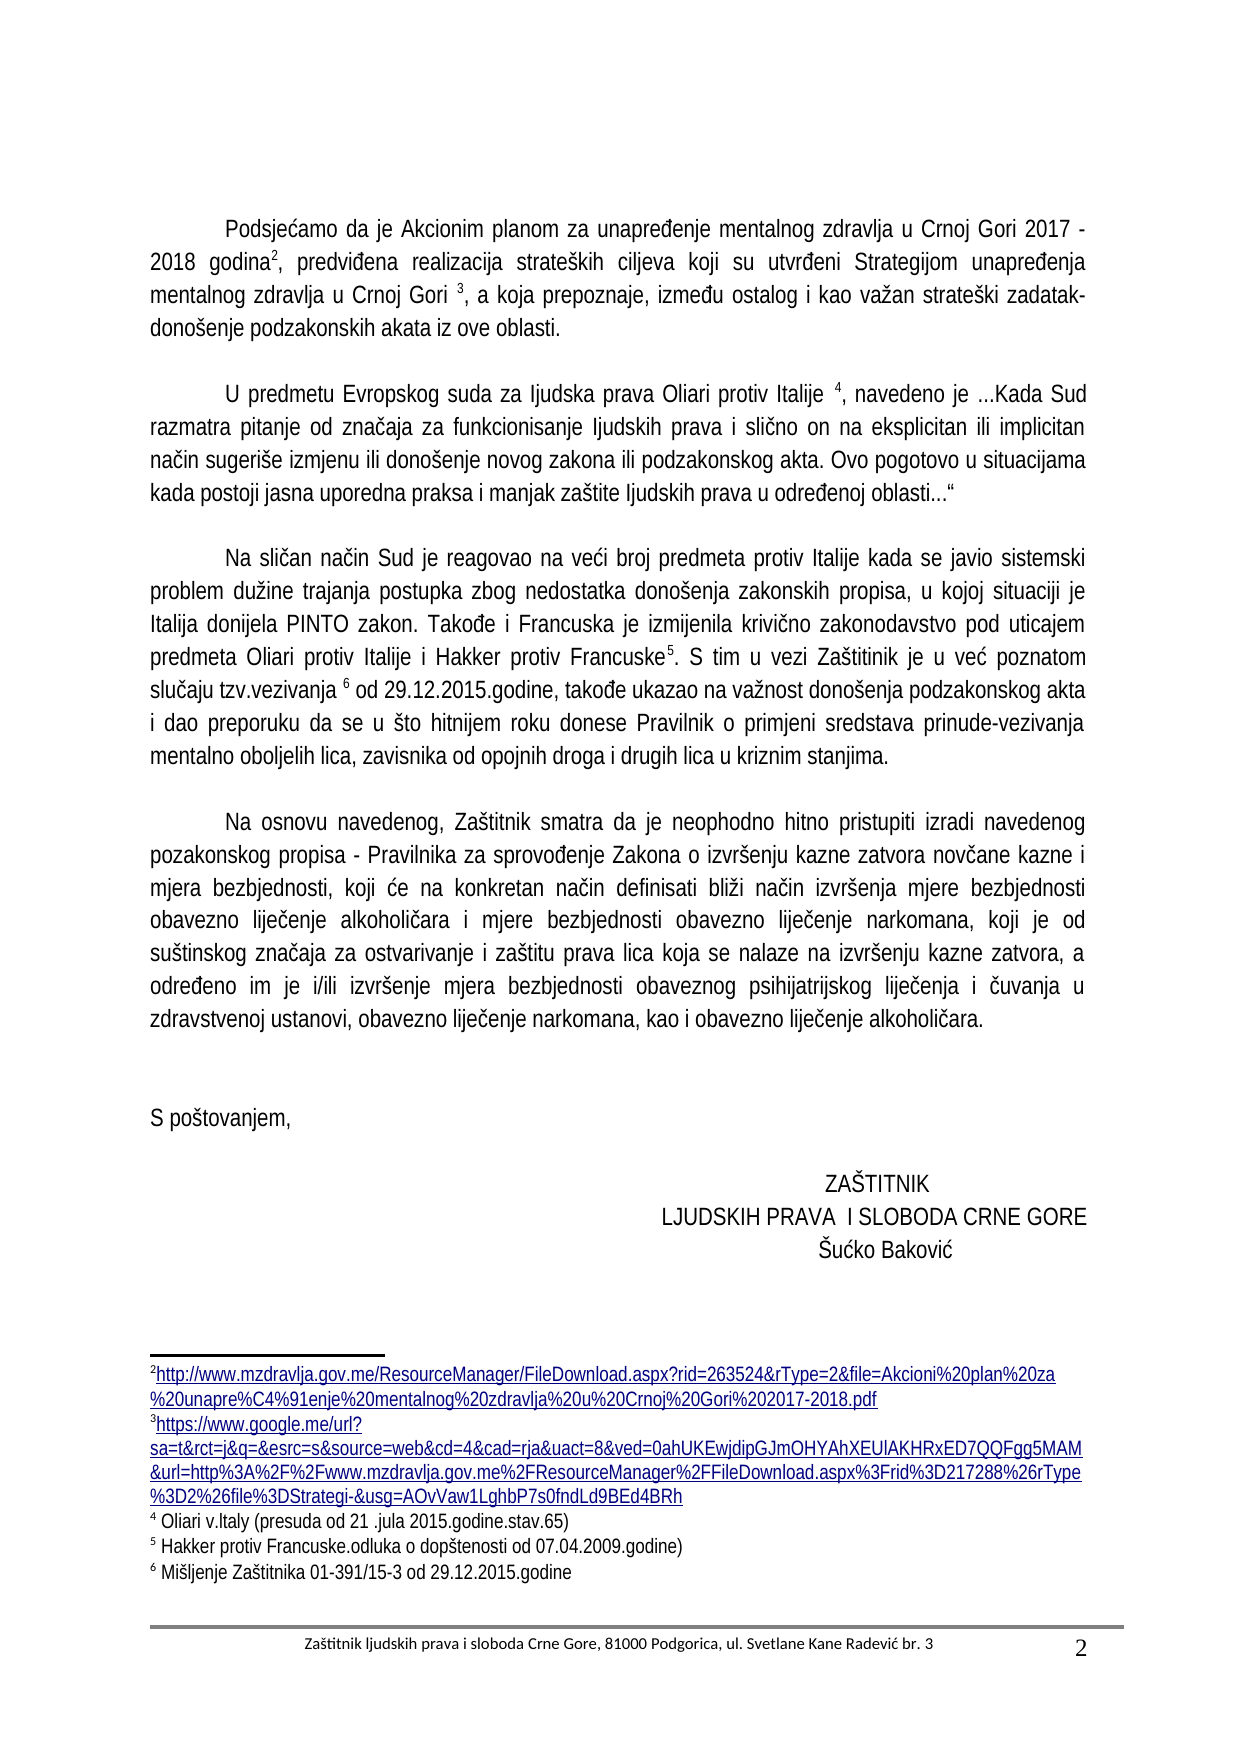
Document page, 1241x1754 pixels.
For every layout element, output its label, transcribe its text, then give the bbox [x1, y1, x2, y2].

text Na osnovu navedenog, Zaštitnik smatra da je neophodno hitno pristupiti izradi navedenog pozakonskog propisa - Pravilnika za sprovođenje Zakona o izvršenju kazne zatvora novčane kazne i mjera bezbjednosti, koji će na konkretan način definisati bliži način izvršenja mjere bezbjednosti obavezno liječenje alkoholičara i mjere bezbjednosti obavezno liječenje narkomana, koji je od suštinskog značaja za ostvarivanje i zaštitu prava lica koja se nalaze na izvršenju kazne zatvora, a određeno im je i/ili izvršenje mjera bezbjednosti obaveznog psihijatrijskog liječenja i čuvanja u zdravstvenoj ustanovi, obavezno liječenje narkomana, kao i obavezno liječenje alkoholičara. [150, 807, 1087, 1033]
text Podsjećamo da je Akcionim planom za unapređenje mentalnog zdravlja u Crnoj Gori 2017 - 2018 godina, predviđena realizacija strateških ciljeva koji su utvrđeni Strategijom unapređenja mentalnog zdravlja u Crnoj Gori , a koja prepoznaje, između ostalog i kao važan strateški zadatak- donošenje podzakonskih akata iz ove oblasti. [150, 214, 1087, 342]
text S poštovanjem, [150, 1103, 1087, 1132]
text LJUDSKIH PRAVA I SLOBODA CRNE GORE [150, 1202, 1087, 1230]
text Na sličan način Sud je reagovao na veći broj predmeta protiv Italije kada se javio sistemski problem dužine trajanja postupka zbog nedostatka donošenja zakonskih propisa, u kojoj situaciji je Italija donijela PINTO zakon. Takođe i Francuska je izmijenila krivično zakonodavstvo pod uticajem predmeta Oliari protiv Italije i Hakker protiv Francuske. S tim u vezi Zaštitinik je u već poznatom slučaju tzv.vezivanja od 29.12.2015.godine, takođe ukazao na važnost donošenja podzakonskog akta i dao preporuku da se u što hitnijem roku donese Pravilnik o primjeni sredstava prinude-vezivanja mentalno oboljelih lica, zavisnika od opojnih droga i drugih lica u kriznim stanjima. [150, 543, 1087, 769]
text Šućko Baković [675, 1234, 1087, 1263]
text ZAŠTITNIK [150, 1169, 1087, 1197]
text U predmetu Evropskog suda za Ijudska prava Oliari protiv Italije , navedeno je ...Kada Sud razmatra pitanje od značaja za funkcionisanje Ijudskih prava i slično on na eksplicitan ili implicitan način sugeriše izmjenu ili donošenje novog zakona ili podzakonskog akta. Ovo pogotovo u situacijama kada postoji jasna uporedna praksa i manjak zaštite Ijudskih prava u određenoj oblasti...“ [150, 379, 1087, 506]
